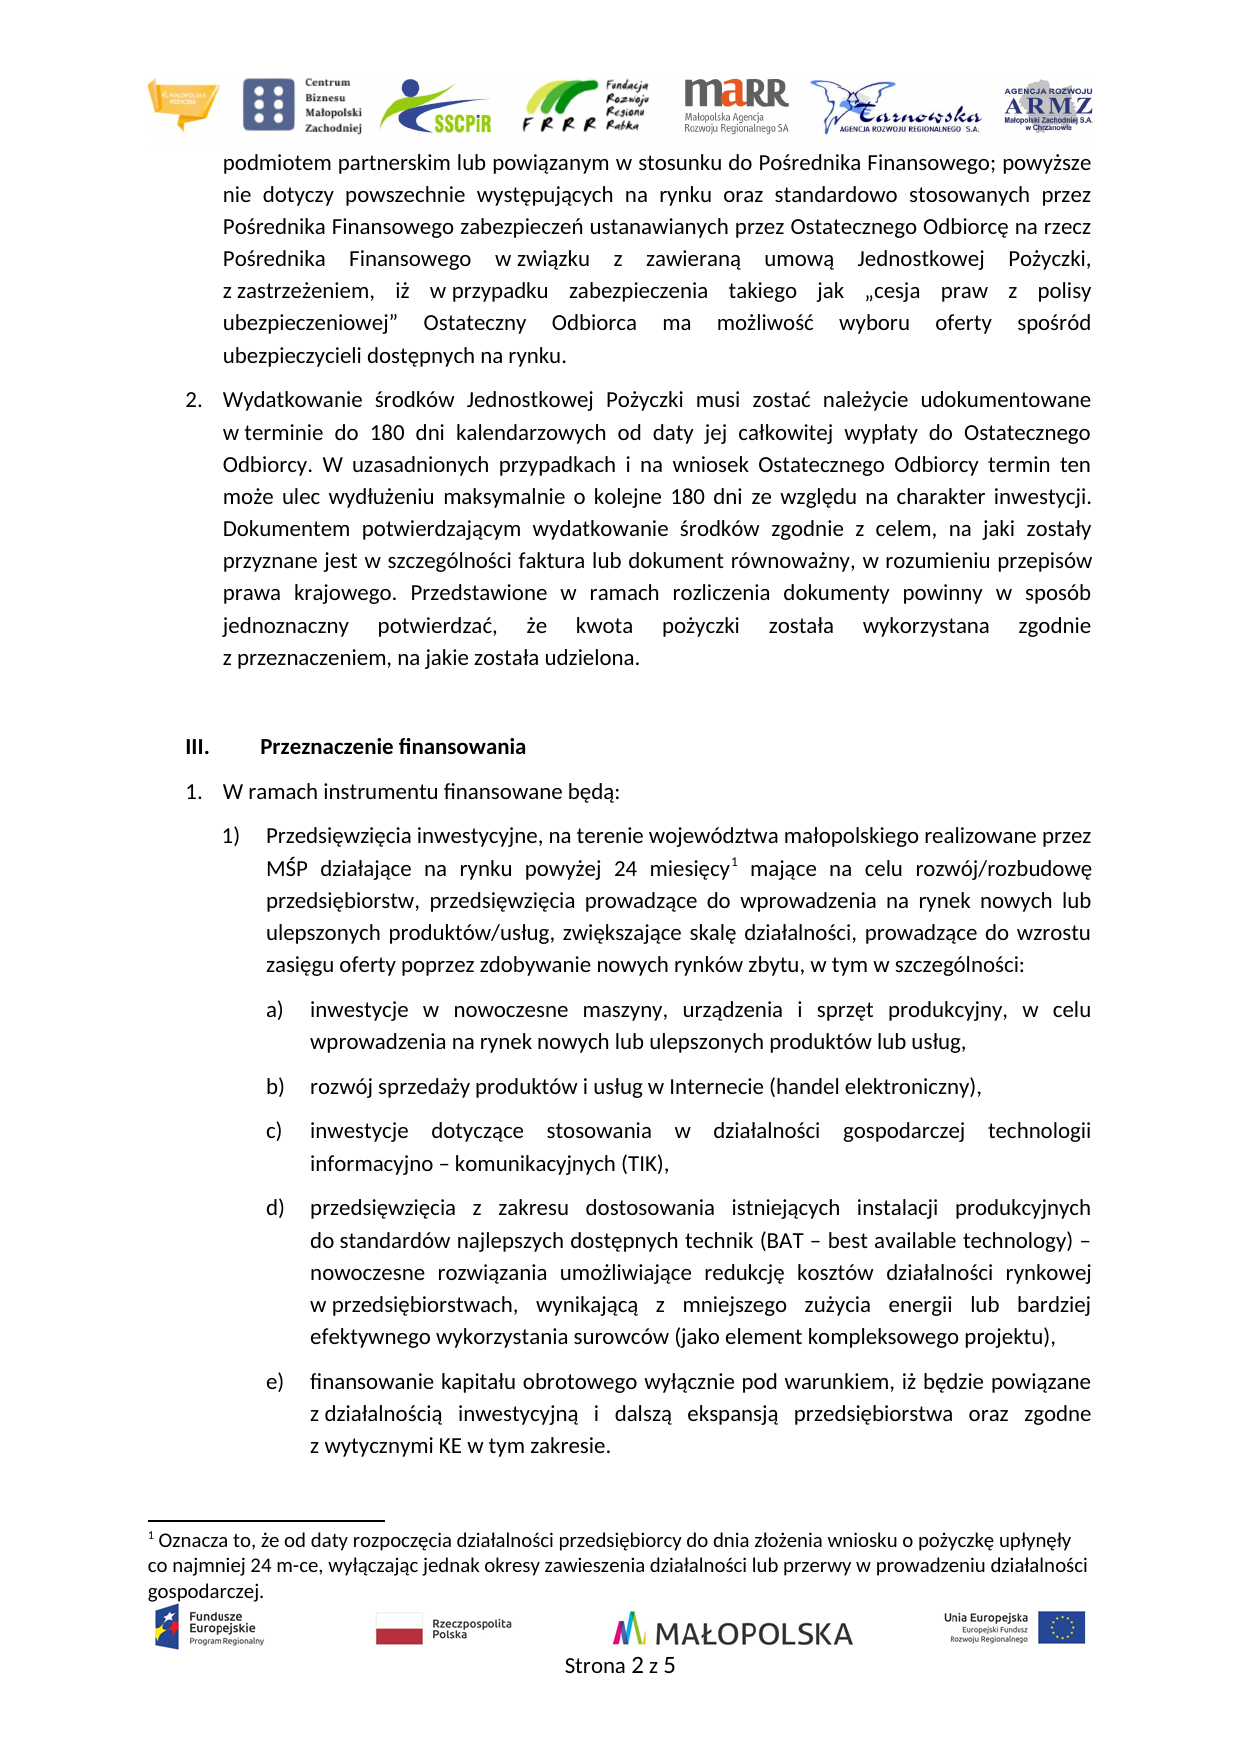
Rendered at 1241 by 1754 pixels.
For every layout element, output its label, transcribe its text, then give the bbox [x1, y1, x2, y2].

list Przeznaczenie finansowania [185, 732, 1093, 760]
list Wydatkowanie środków Jednostkowej Pożyczki musi zostać należycie udokumentowane w terminie do 180 dni kalendarzowych od daty jej całkowitej wypłaty do Ostatecznego Odbiorcy. W uzasadnionych przypadkach i na wniosek Ostatecznego Odbiorcy termin ten może ulec wydłużeniu maksymalnie o kolejne 180 dni ze względu na charakter inwestycji. Dokumentem potwierdzającym wydatkowanie środków zgodnie z celem, na jaki zostały przyznane jest w szczególności faktura lub dokument równoważny, w rozumieniu przepisów prawa krajowego. Przedstawione w ramach rozliczenia dokumenty powinny w sposób jednoznaczny potwierdzać, że kwota pożyczki została wykorzystana zgodnie z przeznaczeniem, na jakie została udzielona. [185, 385, 1093, 671]
picture [155, 1603, 1086, 1650]
list rozwój sprzedaży produktów i usług w Internecie (handel elektroniczny), [266, 1072, 1093, 1100]
picture [147, 73, 1093, 145]
list finansowanie kapitału obrotowego wyłącznie pod warunkiem, iż będzie powiązane z działalnością inwestycyjną i dalszą ekspansją przedsiębiorstwa oraz zgodne z wytycznymi KE w tym zakresie. [266, 1367, 1093, 1459]
list W ramach instrumentu finansowane będą: [185, 777, 1093, 805]
list inwestycje dotyczące stosowania w działalności gospodarczej technologii informacyjno – komunikacyjnych (TIK), [266, 1117, 1093, 1177]
list przedsięwzięcia z zakresu dostosowania istniejących instalacji produkcyjnych do standardów najlepszych dostępnych technik (BAT – best available technology) – nowoczesne rozwiązania umożliwiające redukcję kosztów działalności rynkowej w przedsiębiorstwach, wynikającą z mniejszego zużycia energii lub bardziej efektywnego wykorzystania surowców (jako element kompleksowego projektu), [266, 1193, 1093, 1350]
list Przedsięwzięcia inwestycyjne, na terenie województwa małopolskiego realizowane przez MŚP działające na rynku powyżej 24 miesięcy mające na celu rozwój/rozbudowę przedsiębiorstw, przedsięwzięcia prowadzące do wprowadzenia na rynek nowych lub ulepszonych produktów/usług, zwiększające skalę działalności, prowadzące do wzrostu zasięgu oferty poprzez zdobywanie nowych rynków zbytu, w tym w szczególności: [221, 822, 1093, 978]
list inwestycje w nowoczesne maszyny, urządzenia i sprzęt produkcyjny, w celu wprowadzenia na rynek nowych lub ulepszonych produktów lub usług, [266, 995, 1093, 1055]
